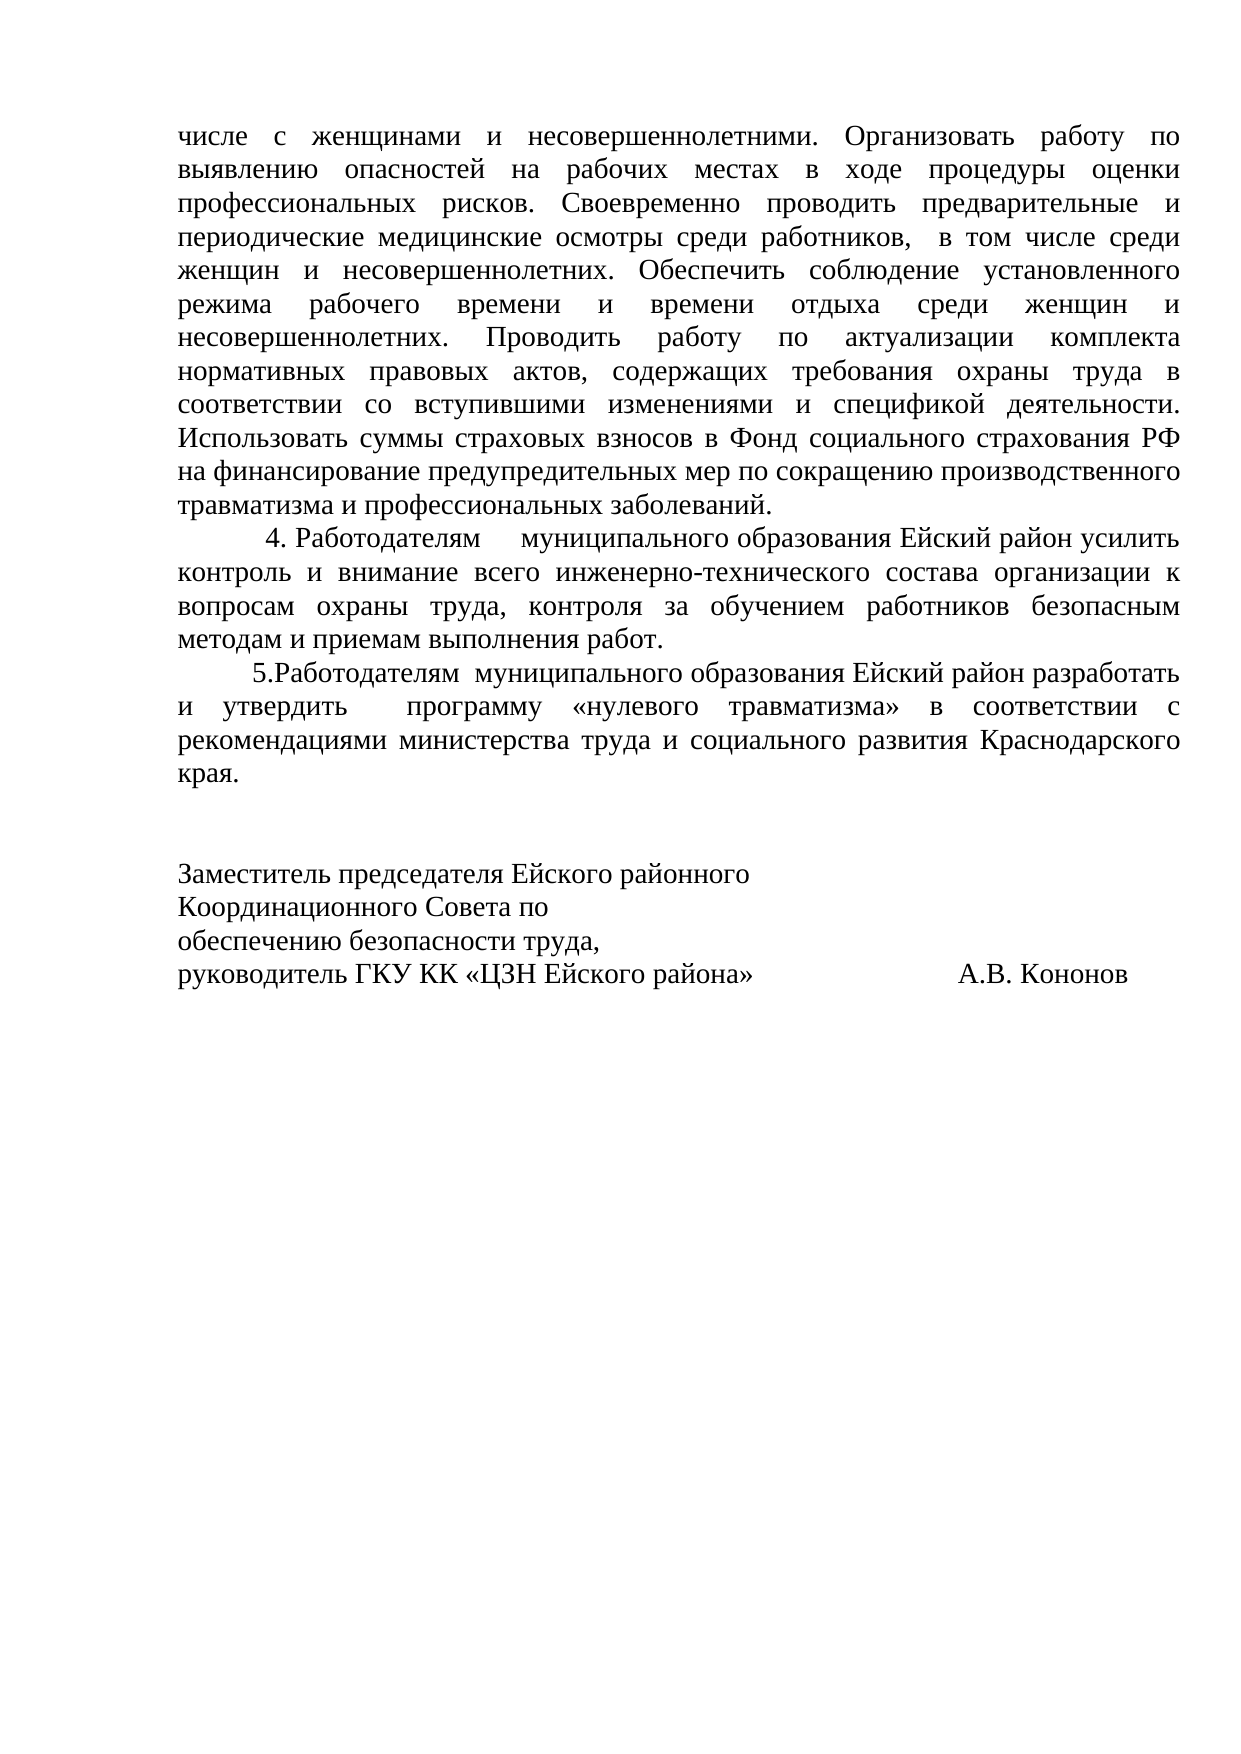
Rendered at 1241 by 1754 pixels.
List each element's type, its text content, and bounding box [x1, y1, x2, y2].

text руководитель ГКУ КК «ЦЗН Ейского района» А.В. Кононов [177, 957, 1181, 990]
text Заместитель председателя Ейского районного [177, 856, 1181, 889]
text обеспечению безопасности труда, [177, 923, 1181, 957]
text 5.Работодателям муниципального образования Ейский район разработать и утвердить программу «нулевого травматизма» в соответствии с рекомендациями министерства труда и социального развития Краснодарского края. [177, 655, 1181, 789]
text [177, 118, 1181, 521]
text Координационного Совета по [177, 889, 1181, 923]
text 4. Работодателям муниципального образования Ейский район усилить контроль и внимание всего инженерно-технического состава организации к вопросам охраны труда, контроля за обучением работников безопасным методам и приемам выполнения работ. [177, 521, 1181, 655]
